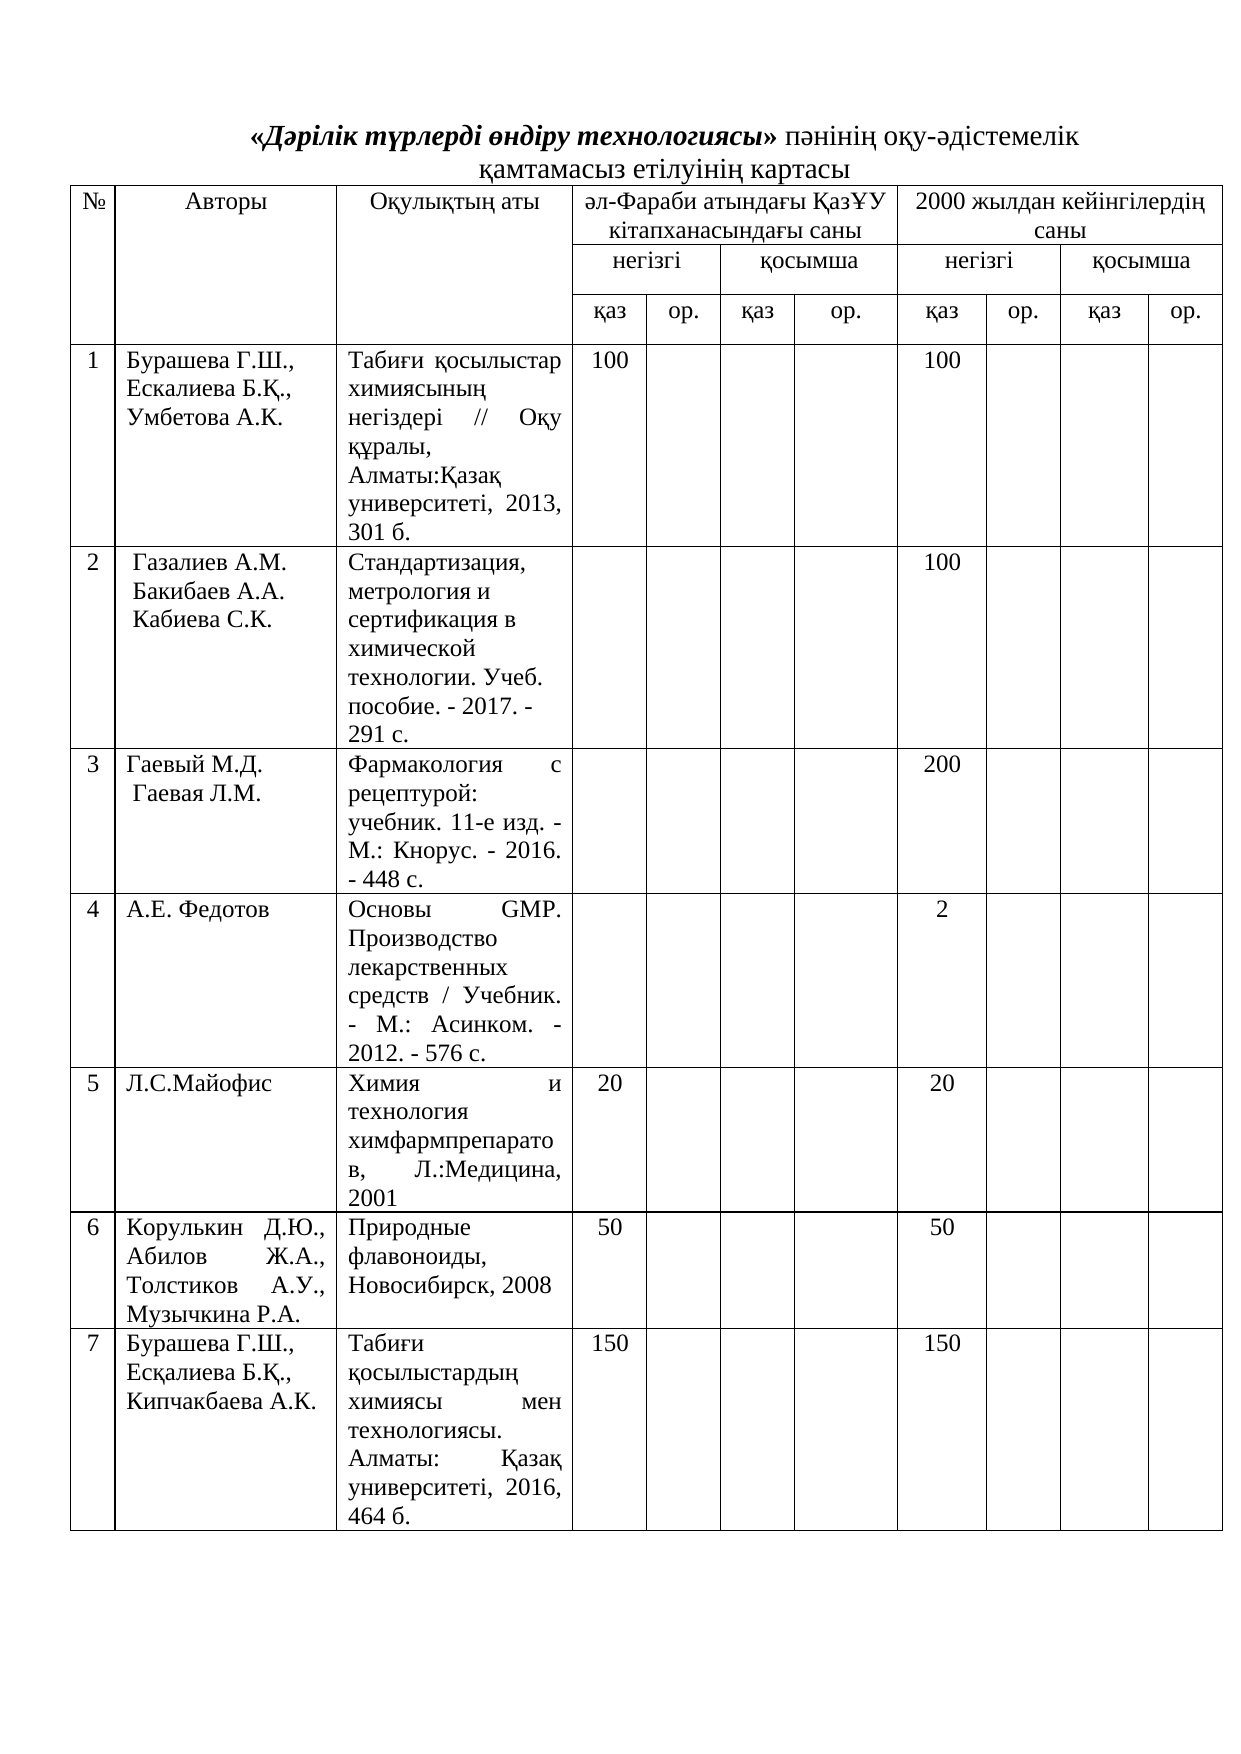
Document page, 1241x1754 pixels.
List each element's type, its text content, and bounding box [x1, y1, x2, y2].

table_cell негізгі [573, 245, 720, 294]
table_cell [987, 749, 1060, 893]
table_cell қаз [898, 295, 986, 344]
table_cell [1149, 345, 1222, 546]
table_header № [71, 186, 114, 344]
table_cell [1149, 1068, 1222, 1211]
table_cell [647, 1068, 720, 1211]
table_cell 50 [898, 1213, 986, 1327]
table_cell 2 [898, 894, 986, 1067]
table_cell Бурашева Г.Ш., Есқалиева Б.Қ., Кипчакбаева А.К. [116, 1329, 336, 1530]
table_cell 1 [71, 345, 114, 546]
table_cell [987, 345, 1060, 546]
table_cell қаз [573, 295, 646, 344]
table_cell Табиғи қосылыстар химиясының негіздері // Оқу құралы, Алматы:Қазақ университетi, 2013, 301 б. [337, 345, 572, 546]
table_cell қосымша [1061, 245, 1222, 294]
table_cell [795, 749, 897, 893]
table_cell 100 [573, 345, 646, 546]
table_cell Химия и технология химфармпрепаратов, Л.:Медицина, 2001 [337, 1068, 572, 1211]
table_cell 7 [71, 1329, 114, 1530]
table_cell ор. [795, 295, 897, 344]
table_cell 20 [573, 1068, 646, 1211]
table_cell [987, 1329, 1060, 1530]
table_cell Гаевый М.Д. Гаевая Л.М. [116, 749, 336, 893]
table_cell 100 [898, 547, 986, 748]
table_cell 150 [573, 1329, 646, 1530]
table_cell [987, 1213, 1060, 1327]
table_cell [795, 1068, 897, 1211]
table_header әл-Фараби атындағы ҚазҰУ кітапханасындағы саны [573, 186, 897, 244]
table_cell [1061, 1213, 1148, 1327]
table_cell қосымша [721, 245, 897, 294]
text «Дәрілік түрлерді өндіру технологиясы» пәнінің оқу-әдістемелік қамтамасыз етілуінің картасы [177, 118, 1152, 185]
table_cell 50 [573, 1213, 646, 1327]
table_cell [1149, 894, 1222, 1067]
table_cell 200 [898, 749, 986, 893]
table_cell [721, 345, 794, 546]
table_header Авторы [116, 186, 336, 344]
table_cell [1149, 1329, 1222, 1530]
table_cell [647, 894, 720, 1067]
table_cell [721, 1213, 794, 1327]
table_cell негізгі [898, 245, 1060, 294]
table_cell ор. [987, 295, 1060, 344]
table_cell қаз [1061, 295, 1148, 344]
table_cell 4 [71, 894, 114, 1067]
table_cell Л.С.Майофис [116, 1068, 336, 1211]
table_cell 20 [898, 1068, 986, 1211]
table_cell [1061, 547, 1148, 748]
table_cell [1061, 1068, 1148, 1211]
table_cell [721, 749, 794, 893]
table_cell 6 [71, 1213, 114, 1327]
table_cell 3 [71, 749, 114, 893]
table_cell [1061, 749, 1148, 893]
table_cell [647, 547, 720, 748]
table_cell 2 [71, 547, 114, 748]
table_cell [1149, 547, 1222, 748]
table_cell [573, 547, 646, 748]
table_cell 100 [898, 345, 986, 546]
table_cell [573, 749, 646, 893]
table_cell [987, 547, 1060, 748]
table_cell 150 [898, 1329, 986, 1530]
table_cell [795, 894, 897, 1067]
table_cell ор. [647, 295, 720, 344]
table_cell Бурашева Г.Ш., Ескалиева Б.Қ., Умбетова А.К. [116, 345, 336, 546]
table_cell [795, 345, 897, 546]
table_cell [721, 894, 794, 1067]
table_cell Корулькин Д.Ю., Абилов Ж.А., Толстиков А.У., Музычкина Р.А. [116, 1213, 336, 1327]
table_cell [1061, 1329, 1148, 1530]
table_cell [647, 1213, 720, 1327]
table_cell [721, 1068, 794, 1211]
table_cell Стандартизация, метрология и сертификация в химической технологии. Учеб. пособие. - 2017. - 291 с. [337, 547, 572, 748]
table_cell [647, 1329, 720, 1530]
table_cell [795, 1329, 897, 1530]
table_cell Табиғи қосылыстардың химиясы мен технологиясы. Алматы: Қазақ университеті, 2016, 464 б. [337, 1329, 572, 1530]
table_cell [647, 345, 720, 546]
table_cell Природные флавоноиды, Новосибирск, 2008 [337, 1213, 572, 1327]
table_cell ор. [1149, 295, 1222, 344]
table_cell [573, 894, 646, 1067]
table_cell Фармакология с рецептурой: учебник. 11-е изд. - М.: Кнорус. - 2016. - 448 с. [337, 749, 572, 893]
table_header Оқулықтың аты [337, 186, 572, 344]
table_cell [987, 1068, 1060, 1211]
table_cell А.Е. Федотов [116, 894, 336, 1067]
table_cell [1149, 1213, 1222, 1327]
table_cell 5 [71, 1068, 114, 1211]
table_cell [1061, 894, 1148, 1067]
table_cell [647, 749, 720, 893]
table_cell [1061, 345, 1148, 546]
table_cell қаз [721, 295, 794, 344]
table_cell Основы GMP. Производство лекарственных средств / Учебник. - М.: Асинком. - 2012. - 576 с. [337, 894, 572, 1067]
table_cell [987, 894, 1060, 1067]
table_cell [1149, 749, 1222, 893]
table_cell Газалиев А.М. Бакибаев А.А. Кабиева С.К. [116, 547, 336, 748]
table_cell [721, 1329, 794, 1530]
table_cell [795, 1213, 897, 1327]
table_cell [795, 547, 897, 748]
table_header 2000 жылдан кейінгілердің саны [898, 186, 1222, 244]
table_cell [721, 547, 794, 748]
